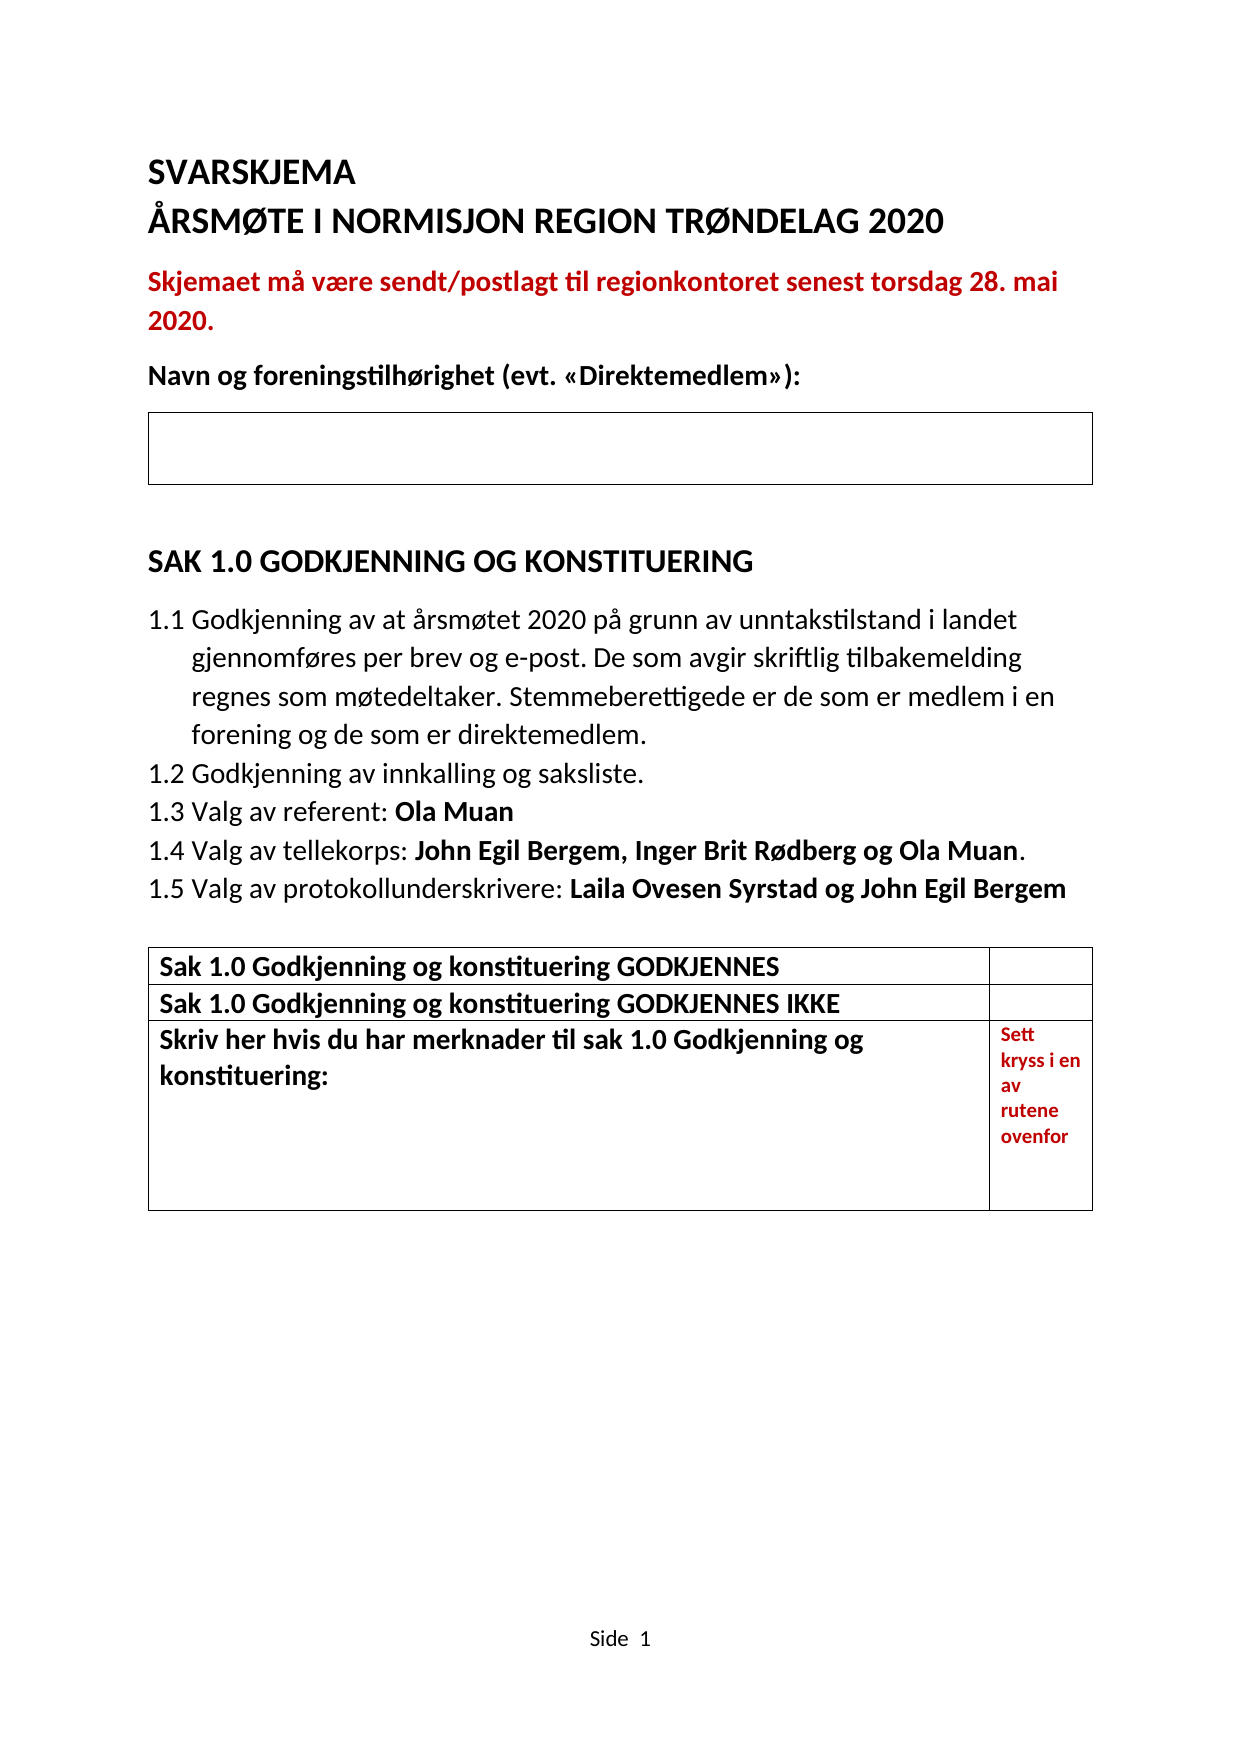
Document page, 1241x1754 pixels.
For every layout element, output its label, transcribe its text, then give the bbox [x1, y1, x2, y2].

list Valg av protokollunderskrivere: Laila Ovesen Syrstad og John Egil Bergem [148, 870, 1093, 906]
table_cell Sak 1.0 Godkjenning og konstituering GODKJENNES IKKE [149, 985, 989, 1020]
list Valg av tellekorps: John Egil Bergem, Inger Brit Rødberg og Ola Muan. [148, 832, 1093, 867]
table_cell Skriv her hvis du har merknader til sak 1.0 Godkjenning og konstituering: [149, 1021, 989, 1210]
list Valg av referent: Ola Muan [148, 793, 1093, 829]
table_header [149, 413, 1092, 484]
list Godkjenning av at årsmøtet 2020 på grunn av unntakstilstand i landet gjennomføres per brev og e-post. De som avgir skriftlig tilbakemelding regnes som møtedeltaker. Stemmeberettigede er de som er medlem i en forening og de som er direktemedlem. [148, 601, 1093, 752]
text SVARSKJEMA ÅRSMØTE I NORMISJON REGION TRØNDELAG 2020 [148, 148, 1093, 243]
list Godkjenning av innkalling og saksliste. [148, 755, 1093, 790]
text Navn og foreningstilhørighet (evt. «Direktemedlem»): [148, 357, 1093, 392]
table_cell Sett kryss i en av rutene ovenfor [990, 1021, 1092, 1210]
table_cell [990, 985, 1092, 1020]
table_header Sak 1.0 Godkjenning og konstituering GODKJENNES [149, 948, 989, 984]
text Skjemaet må være sendt/postlagt til regionkontoret senest torsdag 28. mai 2020. [148, 263, 1093, 337]
table_header [990, 948, 1092, 984]
text SAK 1.0 GODKJENNING OG KONSTITUERING [148, 540, 1093, 581]
